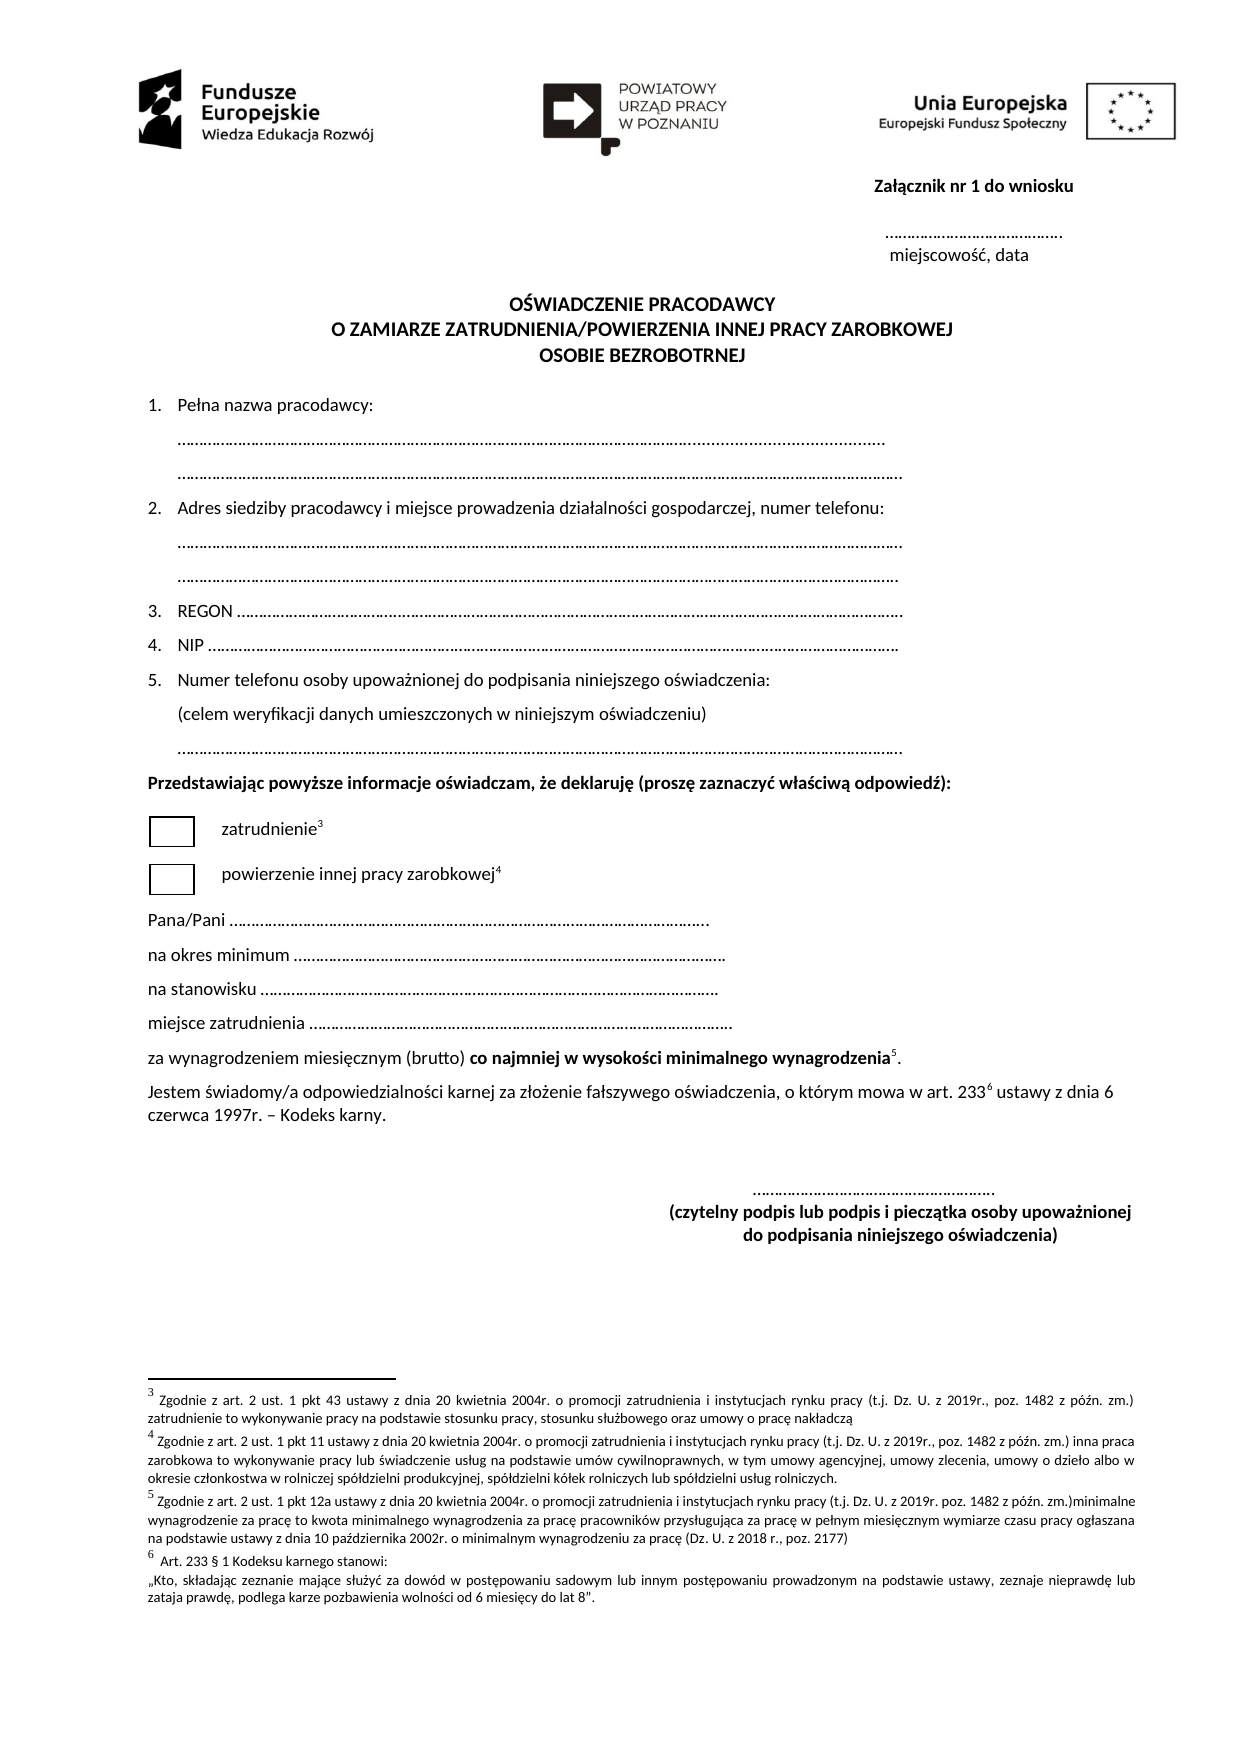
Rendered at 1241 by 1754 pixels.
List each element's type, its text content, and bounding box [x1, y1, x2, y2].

text ………………………………………………………………………………………………………………………………………………….. [177, 565, 1137, 588]
text na stanowisku ……………………………………………………………………………………………. [148, 977, 1137, 1000]
text ……………………………………………….. [148, 1177, 1137, 1200]
text …………………………………………………………………………………………………………………………………………………… [177, 462, 1137, 484]
list Adres siedziby pracodawcy i miejsce prowadzenia działalności gospodarczej, numer telefonu: [148, 496, 1137, 519]
text na okres minimum ………………………………………………………………………………………. [148, 943, 1137, 966]
text (czytelny podpis lub podpis i pieczątka osoby upoważnionej do podpisania niniejszego oświadczenia) [664, 1200, 1137, 1246]
list Numer telefonu osoby upoważnionej do podpisania niniejszego oświadczenia: [148, 668, 1137, 691]
text miejsce zatrudnienia …………………………………………………………………………………….. [148, 1012, 1137, 1034]
text Załącznik nr 1 do wniosku [738, 174, 1137, 197]
picture [118, 59, 1193, 168]
text zatrudnienie [195, 817, 1137, 840]
text …………………………………………………………………………………………………………………………………………………… [177, 737, 1137, 759]
text OŚWIADCZENIE PRACODAWCY [148, 291, 1137, 317]
text Pana/Pani ………………………………………………………………………………………………... [148, 908, 1137, 931]
list NIP ……………………………………………………………………………………………………………………………………………. [148, 633, 1137, 656]
list Pełna nazwa pracodawcy: [148, 393, 1137, 416]
text Jestem świadomy/a odpowiedzialności karnej za złożenie fałszywego oświadczenia, o którym mowa w art. 233 ustawy z dnia 6 czerwca 1997r. – Kodeks karny. [148, 1080, 1137, 1126]
text powierzenie innej pracy zarobkowej [148, 863, 1137, 886]
text miejscowość, data [148, 243, 1137, 266]
text Przedstawiając powyższe informacje oświadczam, że deklaruję (proszę zaznaczyć właściwą odpowiedź): [148, 771, 1137, 794]
text ………………………………………………………………………………………………………........................................... [177, 427, 1137, 450]
text ………………………………….. [148, 220, 1137, 243]
text za wynagrodzeniem miesięcznym (brutto) co najmniej w wysokości minimalnego wynagrodzenia. [148, 1046, 1137, 1069]
text O ZAMIARZE ZATRUDNIENIA/POWIERZENIA INNEJ PRACY ZAROBKOWEJ [148, 317, 1137, 342]
text (celem weryfikacji danych umieszczonych w niniejszym oświadczeniu) [177, 702, 1137, 725]
list REGON ………………………………..…………………………………………………………………………………………………….. [148, 599, 1137, 622]
text …………………………………………………………………………………………………………………………………………………… [177, 530, 1137, 553]
text OSOBIE BEZROBOTRNEJ [148, 342, 1137, 367]
